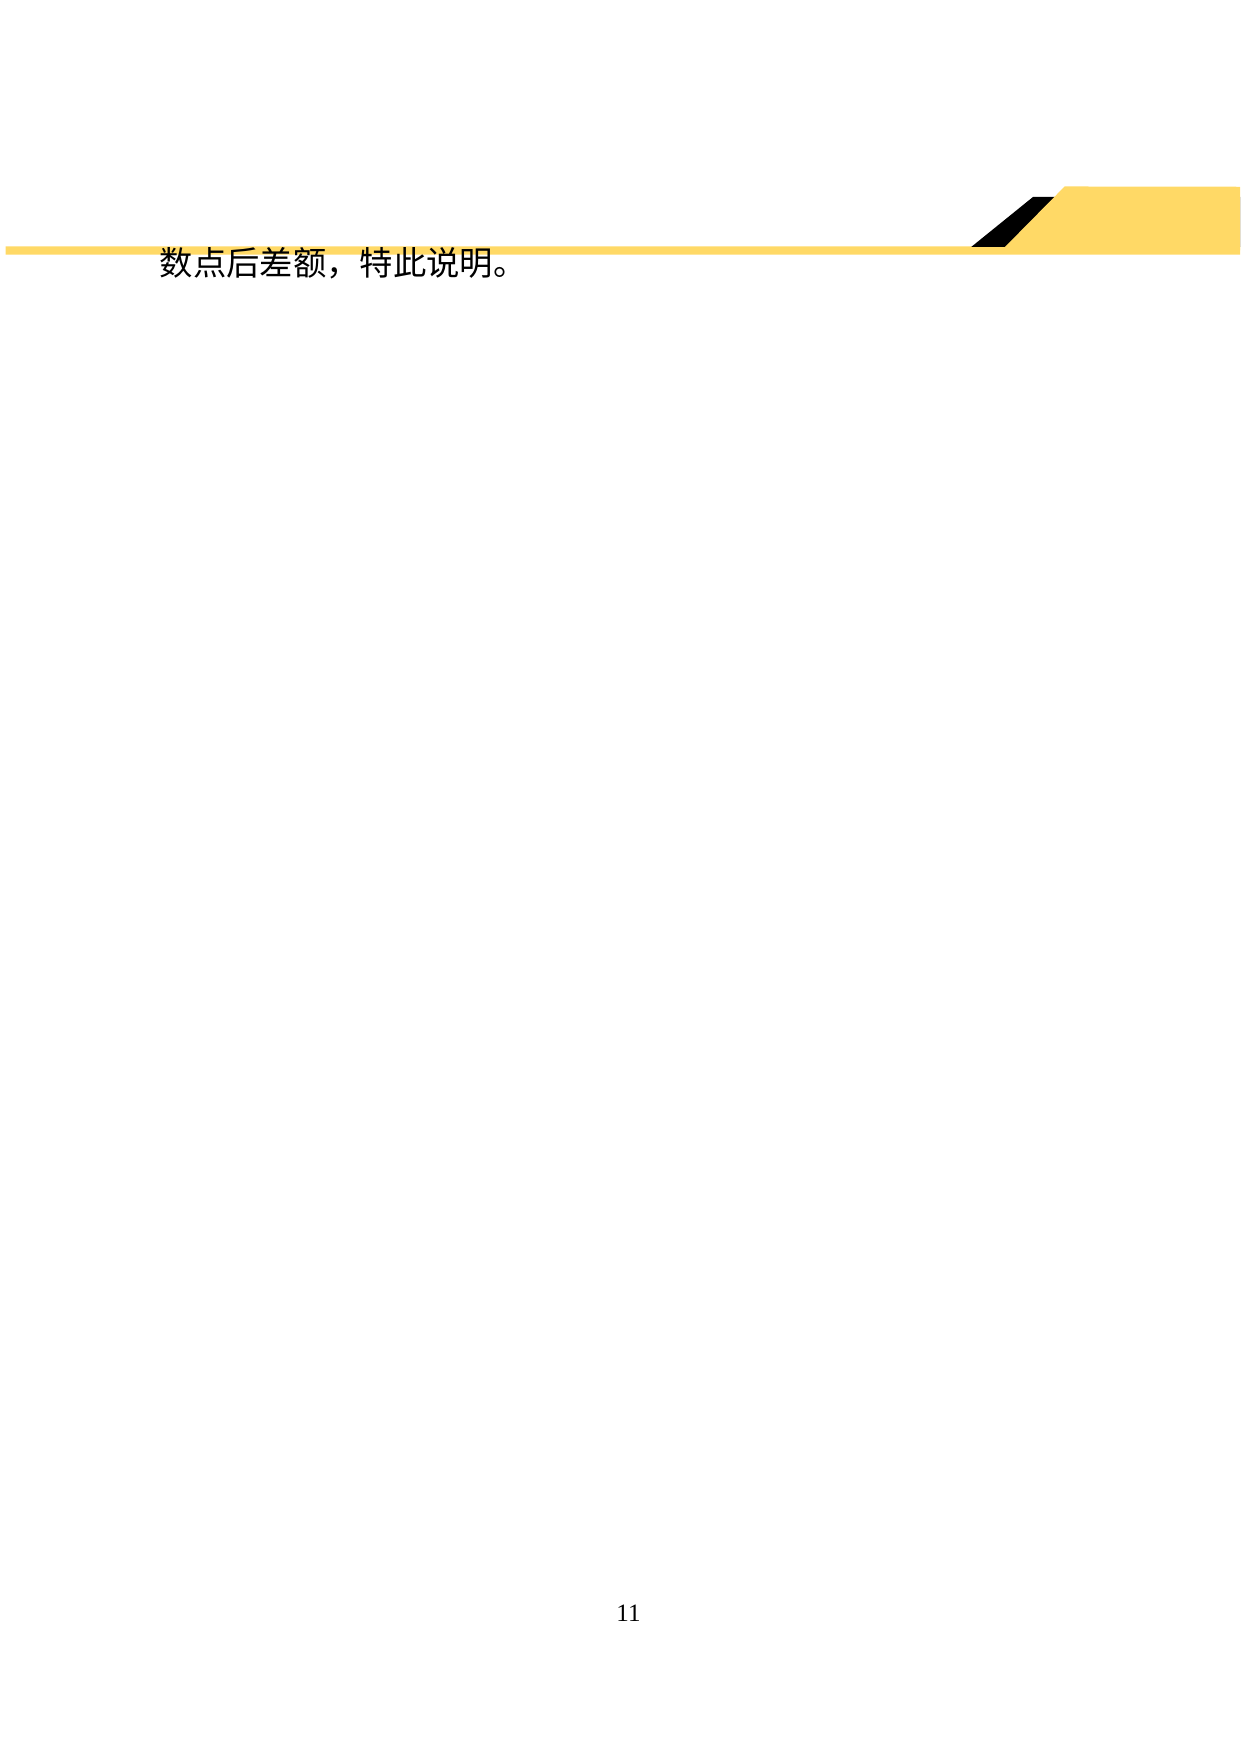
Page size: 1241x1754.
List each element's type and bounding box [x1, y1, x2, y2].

text [159, 227, 1081, 287]
